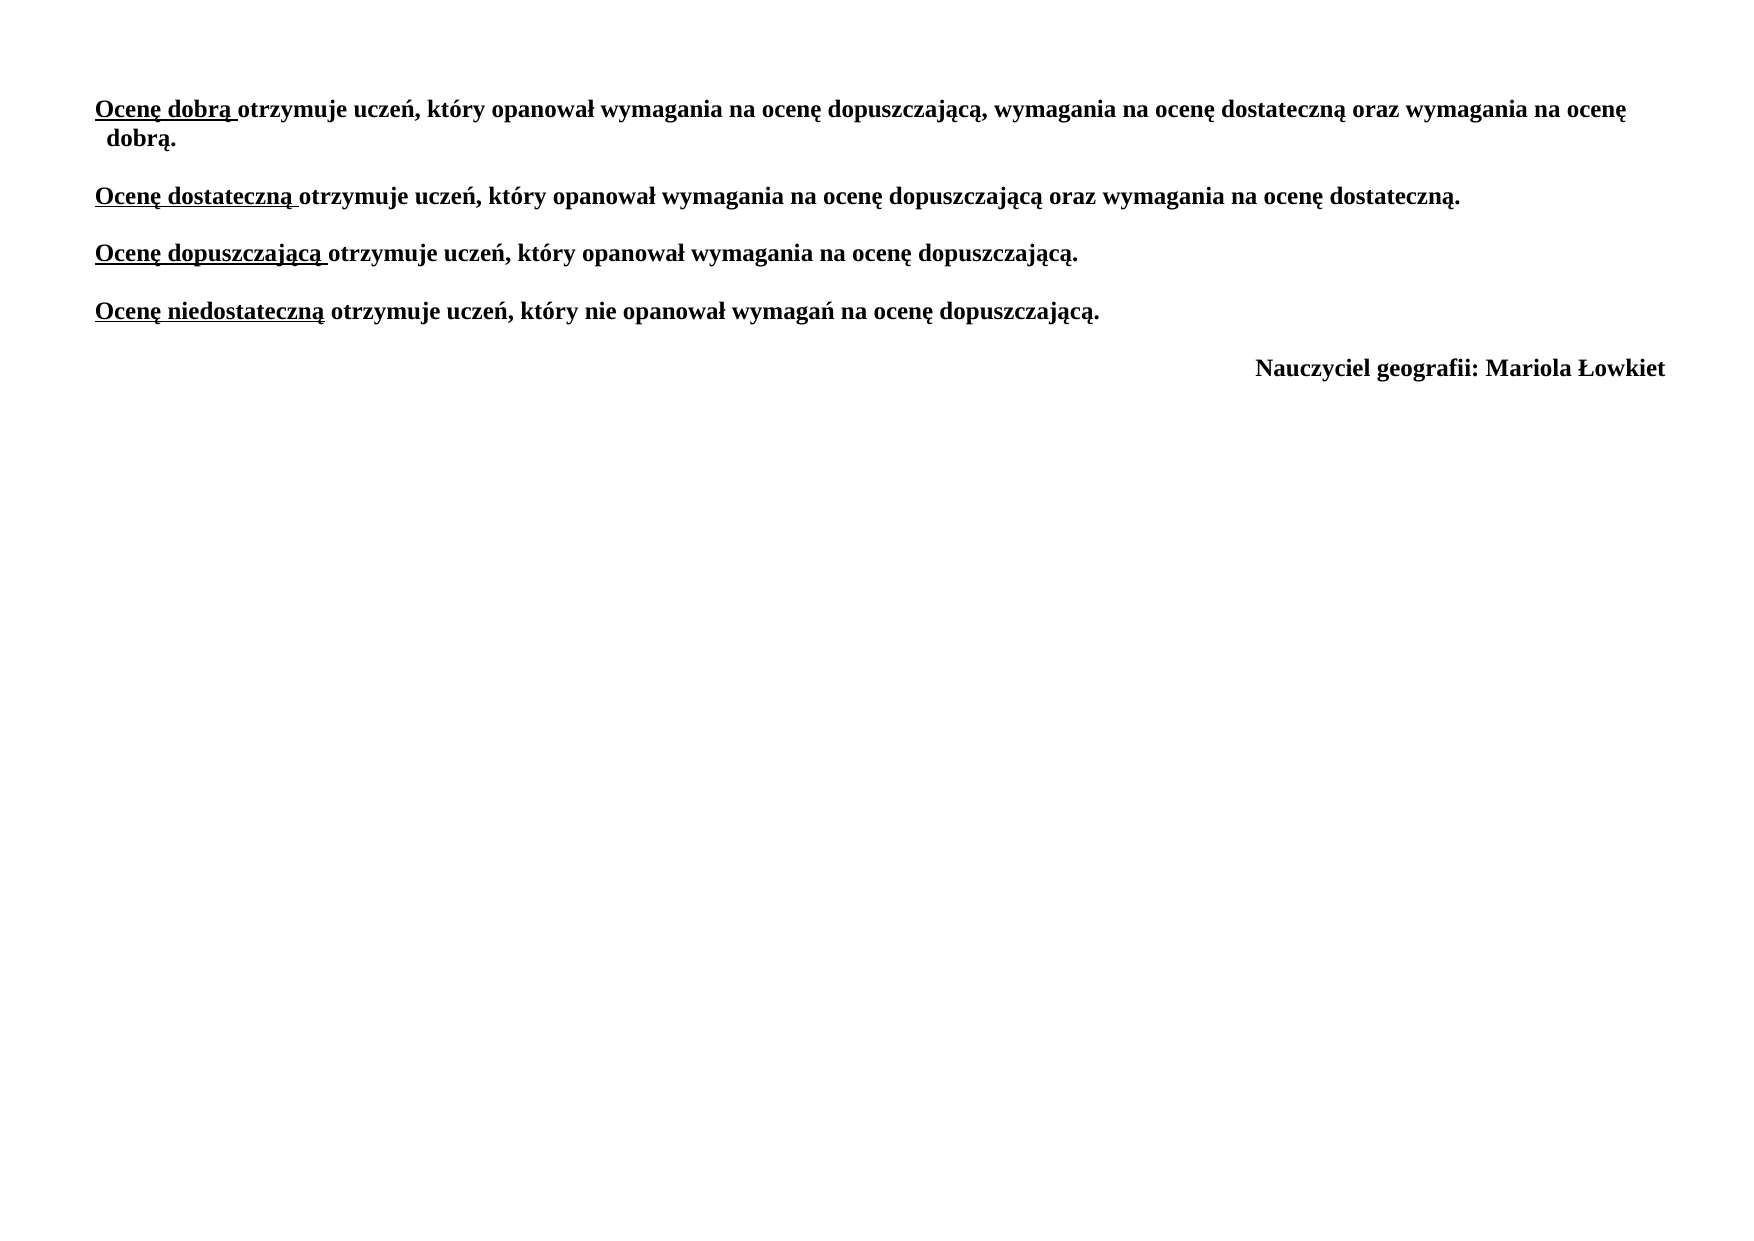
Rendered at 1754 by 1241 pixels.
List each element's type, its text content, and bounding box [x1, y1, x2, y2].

text Nauczyciel geografii: Mariola Łowkiet [94, 353, 1665, 382]
text Ocenę dobrą otrzymuje uczeń, który opanował wymagania na ocenę dopuszczającą, wymagania na ocenę dostateczną oraz wymagania na ocenę dobrą. [94, 94, 1665, 152]
text Ocenę dopuszczającą otrzymuje uczeń, który opanował wymagania na ocenę dopuszczającą. [94, 238, 1665, 267]
text Ocenę dostateczną otrzymuje uczeń, który opanował wymagania na ocenę dopuszczającą oraz wymagania na ocenę dostateczną. [94, 181, 1665, 209]
text Ocenę niedostateczną otrzymuje uczeń, który nie opanował wymagań na ocenę dopuszczającą. [94, 296, 1665, 324]
